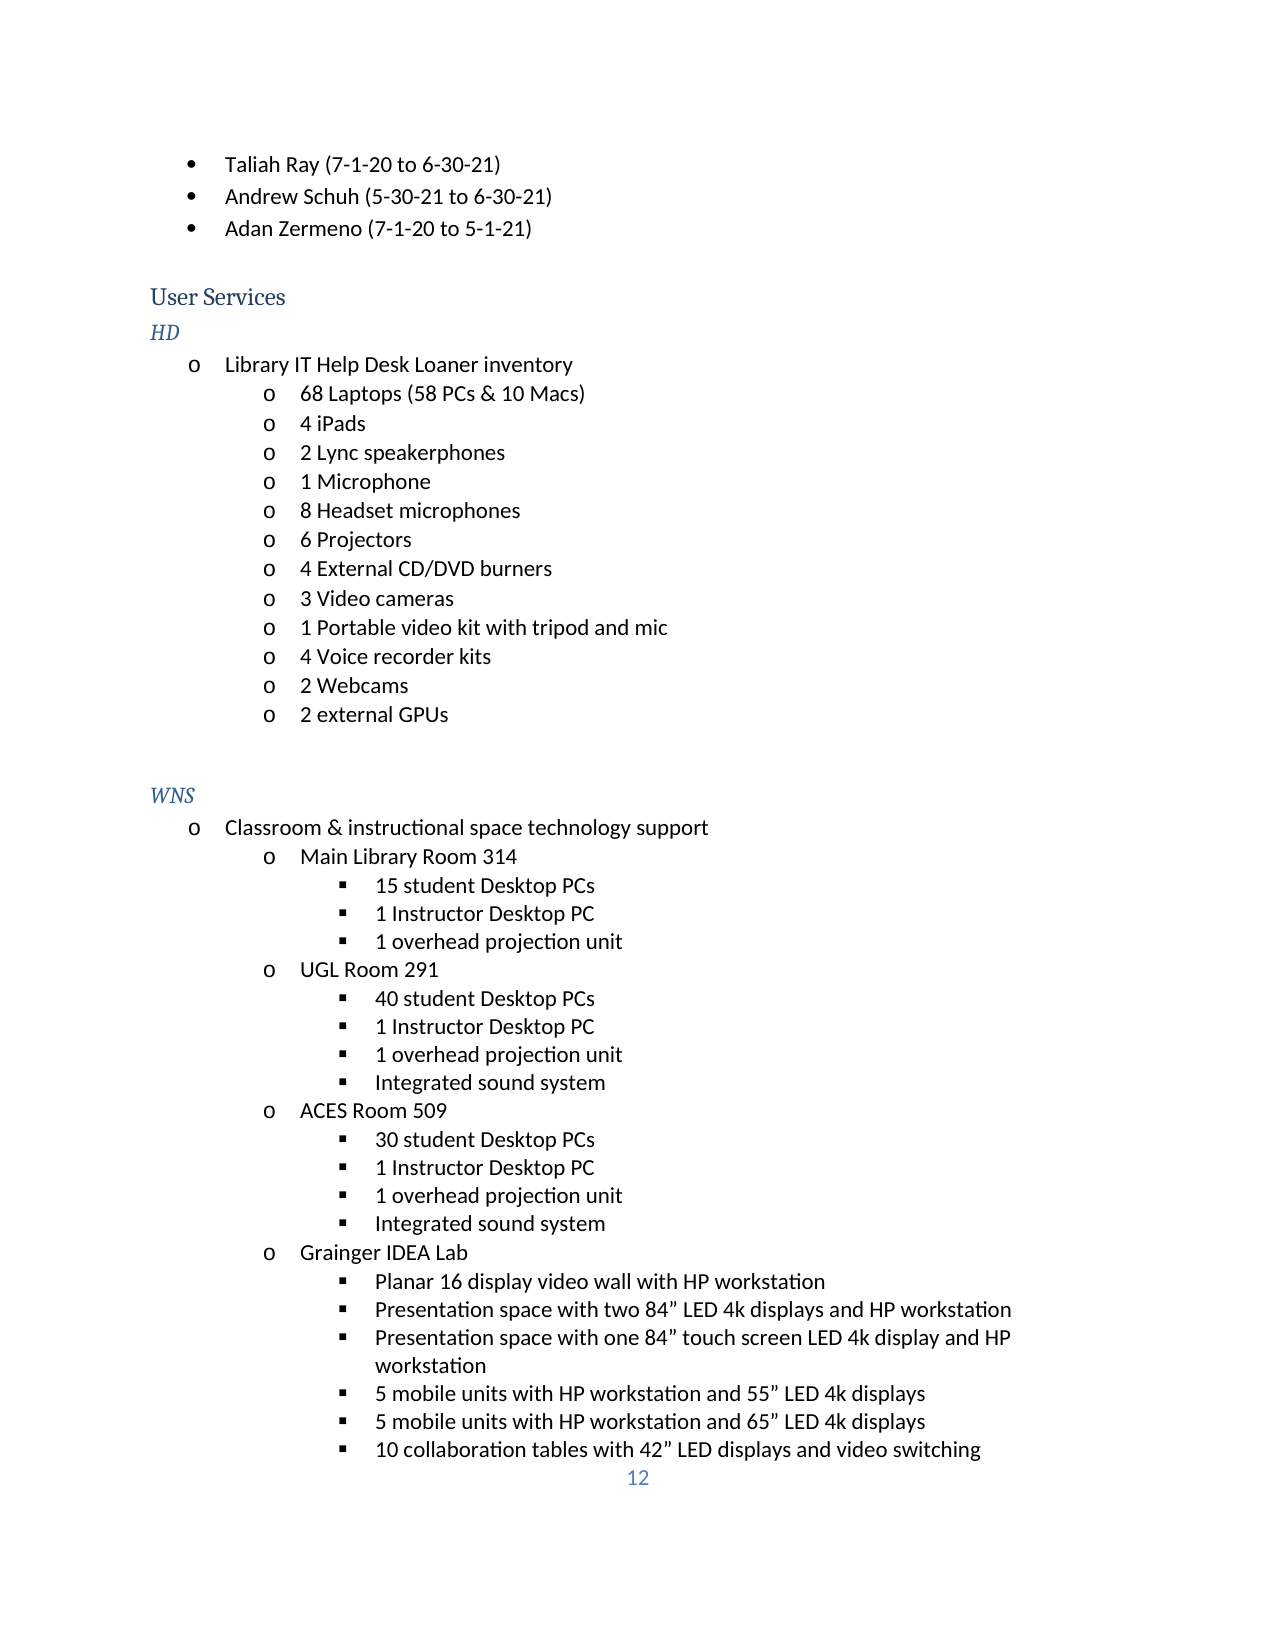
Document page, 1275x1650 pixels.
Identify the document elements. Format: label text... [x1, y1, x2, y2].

list 1 Instructor Desktop PC [337, 1012, 1127, 1040]
list Main Library Room 314 [262, 842, 1127, 871]
list Grainger IDEA Lab [262, 1238, 1127, 1267]
list 1 overhead projection unit [337, 1040, 1127, 1068]
list Adan Zermeno (7-1-20 to 5-1-21) [187, 214, 1125, 242]
list Integrated sound system [337, 1209, 1127, 1238]
list 1 Instructor Desktop PC [337, 899, 1127, 927]
list 5 mobile units with HP workstation and 65” LED 4k displays [337, 1407, 1127, 1435]
list 4 Voice recorder kits [262, 642, 1127, 671]
list 2 external GPUs [262, 700, 1127, 729]
list Planar 16 display video wall with HP workstation [337, 1267, 1127, 1295]
list Presentation space with one 84” touch screen LED 4k display and HP workstation [337, 1323, 1127, 1379]
list 1 Portable video kit with tripod and mic [262, 613, 1127, 642]
list 15 student Desktop PCs [337, 871, 1127, 899]
list 4 iPads [262, 409, 1127, 438]
subtitle WNS [150, 782, 1125, 809]
list 68 Laptops (58 PCs & 10 Macs) [262, 379, 1127, 409]
subtitle HD [150, 320, 1125, 346]
list 6 Projectors [262, 525, 1127, 554]
list 1 overhead projection unit [337, 927, 1127, 955]
list 30 student Desktop PCs [337, 1126, 1127, 1153]
subtitle User Services [150, 283, 1125, 312]
list 1 Instructor Desktop PC [337, 1153, 1127, 1182]
list Taliah Ray (7-1-20 to 6-30-21) [187, 150, 1125, 178]
list 1 Microphone [262, 467, 1127, 496]
list 3 Video cameras [262, 584, 1127, 613]
list 4 External CD/DVD burners [262, 554, 1127, 584]
list 5 mobile units with HP workstation and 55” LED 4k displays [337, 1379, 1127, 1407]
list 2 Webcams [262, 671, 1127, 700]
list 2 Lync speakerphones [262, 438, 1127, 467]
list Classroom & instructional space technology support [187, 813, 1127, 842]
list ACES Room 509 [262, 1096, 1127, 1126]
list 8 Headset microphones [262, 496, 1127, 525]
list UGL Room 291 [262, 955, 1127, 984]
list Presentation space with two 84” LED 4k displays and HP workstation [337, 1295, 1127, 1323]
list Andrew Schuh (5-30-21 to 6-30-21) [187, 182, 1125, 210]
list Integrated sound system [337, 1068, 1127, 1096]
list 10 collaboration tables with 42” LED displays and video switching [337, 1435, 1127, 1463]
list 1 overhead projection unit [337, 1182, 1127, 1209]
list Library IT Help Desk Loaner inventory [187, 350, 1127, 379]
list 40 student Desktop PCs [337, 984, 1127, 1012]
